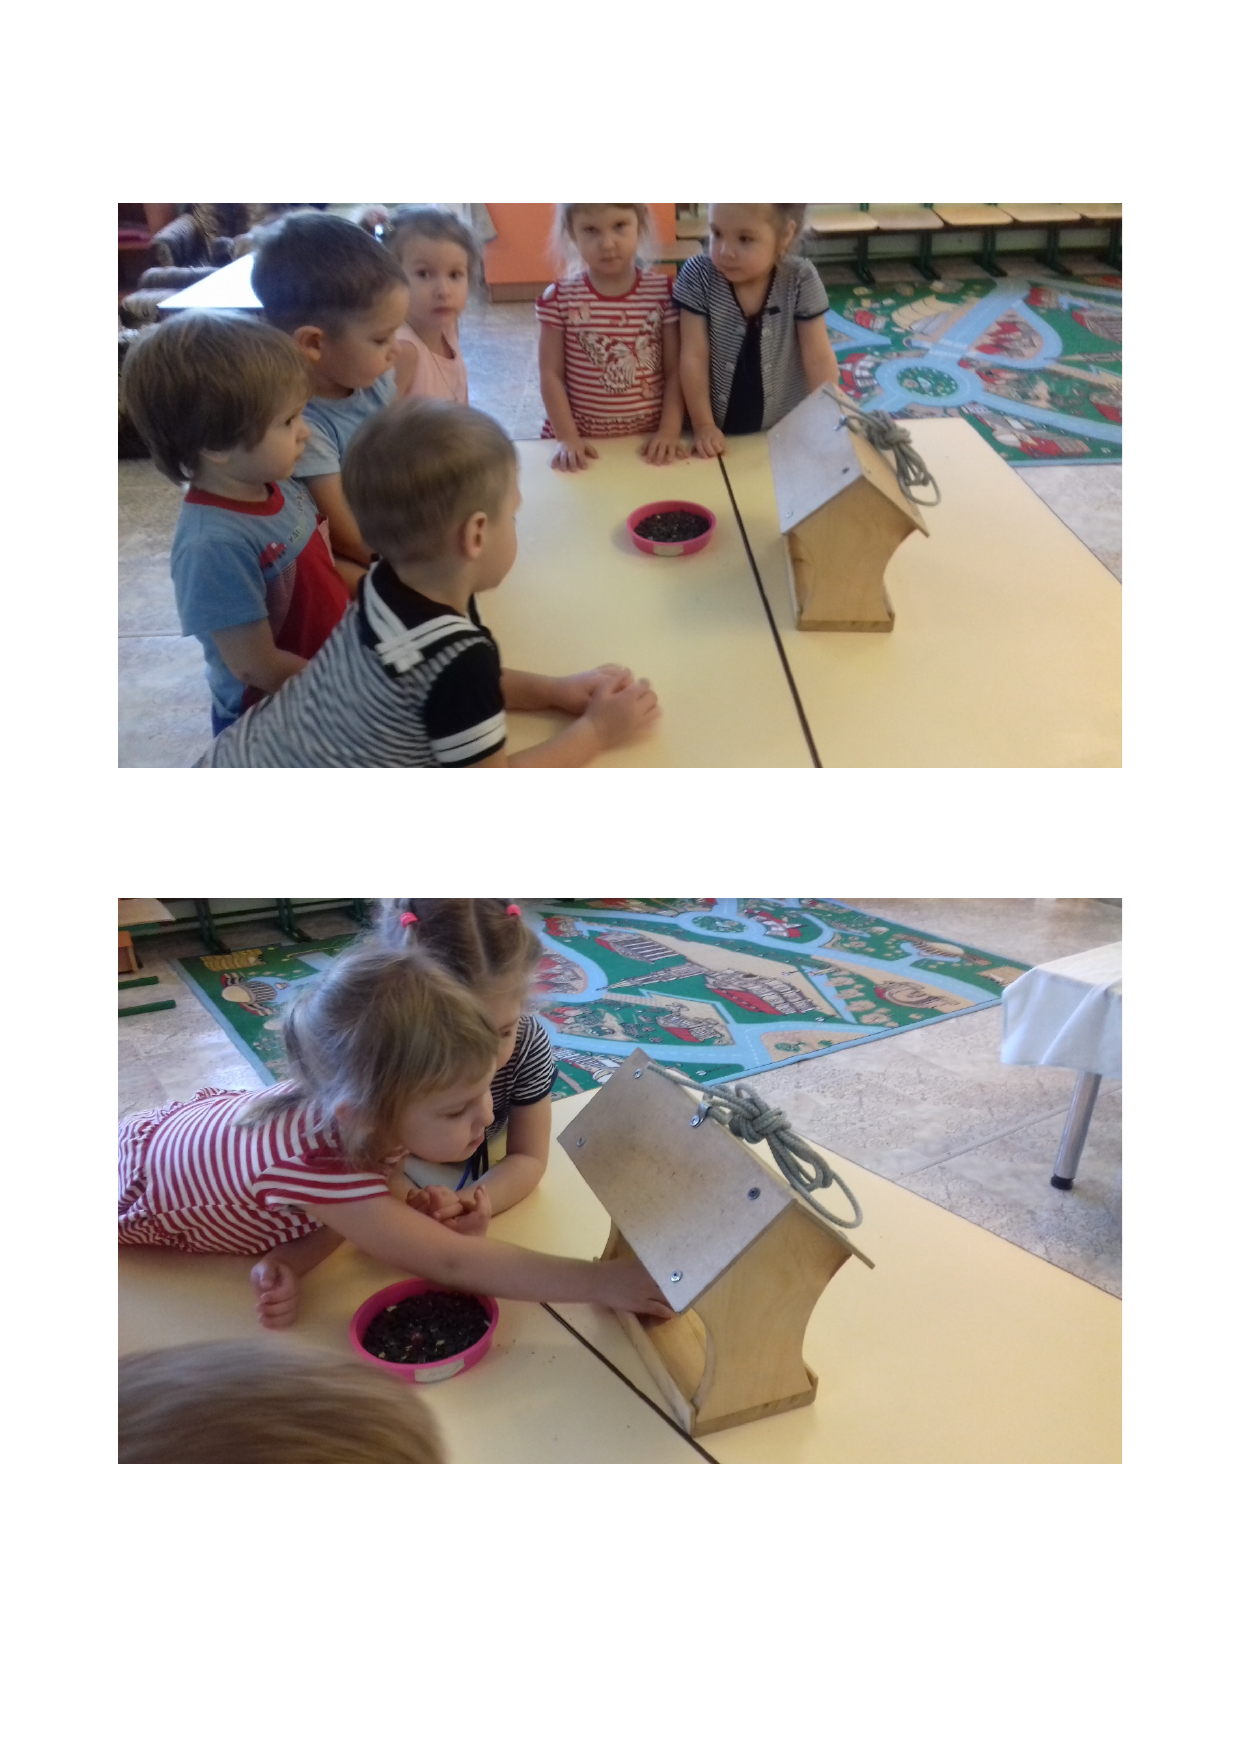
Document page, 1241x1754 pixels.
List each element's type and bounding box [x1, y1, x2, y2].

picture [118, 898, 1123, 1464]
picture [118, 203, 1123, 768]
